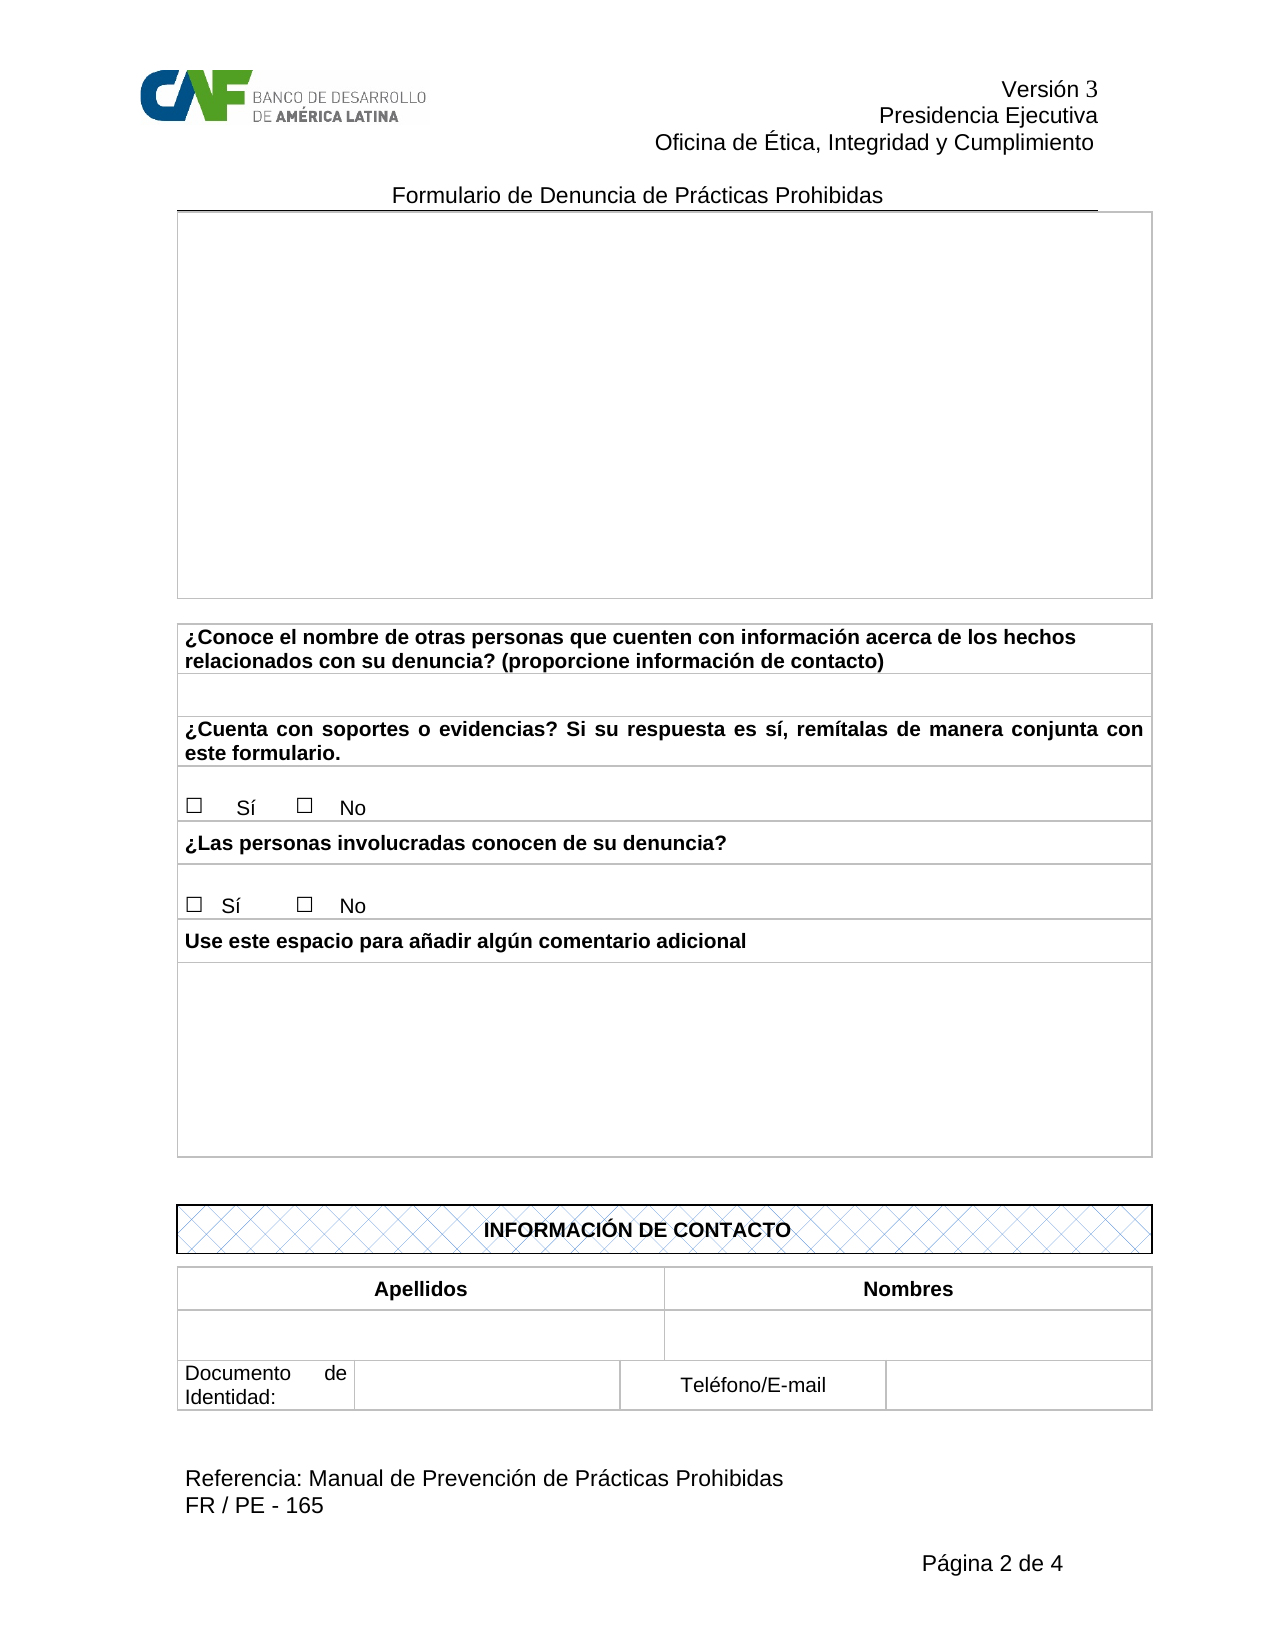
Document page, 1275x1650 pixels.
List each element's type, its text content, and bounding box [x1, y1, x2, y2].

table_cell No [332, 865, 1151, 918]
table_cell [288, 767, 332, 820]
table_cell [665, 1311, 1151, 1359]
text INFORMACIÓN DE CONTACTO [177, 1218, 1098, 1242]
table_header Apellidos [178, 1268, 664, 1309]
table_cell [178, 674, 1151, 716]
table_cell Use este espacio para añadir algún comentario adicional [178, 920, 1151, 961]
table_cell Sí [229, 767, 288, 820]
table_cell ¿Las personas involucradas conocen de su denuncia? [178, 822, 1151, 863]
table_cell [887, 1361, 1151, 1409]
table_cell Documento de Identidad: [178, 1361, 354, 1409]
table_cell [178, 213, 1151, 597]
table_cell Sí [214, 865, 288, 918]
table_cell [288, 865, 332, 918]
table_cell Teléfono/E-mail [621, 1361, 885, 1409]
table_header Nombres [665, 1268, 1151, 1309]
picture [140, 70, 430, 125]
table_cell [178, 767, 229, 820]
table_cell [355, 1361, 619, 1409]
table_cell [178, 963, 1151, 1156]
table_cell [178, 865, 214, 918]
table_cell [178, 1311, 664, 1359]
table_cell ¿Cuenta con soportes o evidencias? Si su respuesta es sí, remítalas de manera conjunta con este formulario. [178, 717, 1151, 765]
table_cell No [332, 767, 1151, 820]
table_header ¿Conoce el nombre de otras personas que cuenten con información acerca de los hechos relacionados con su denuncia? (proporcione información de contacto) [178, 625, 1151, 672]
